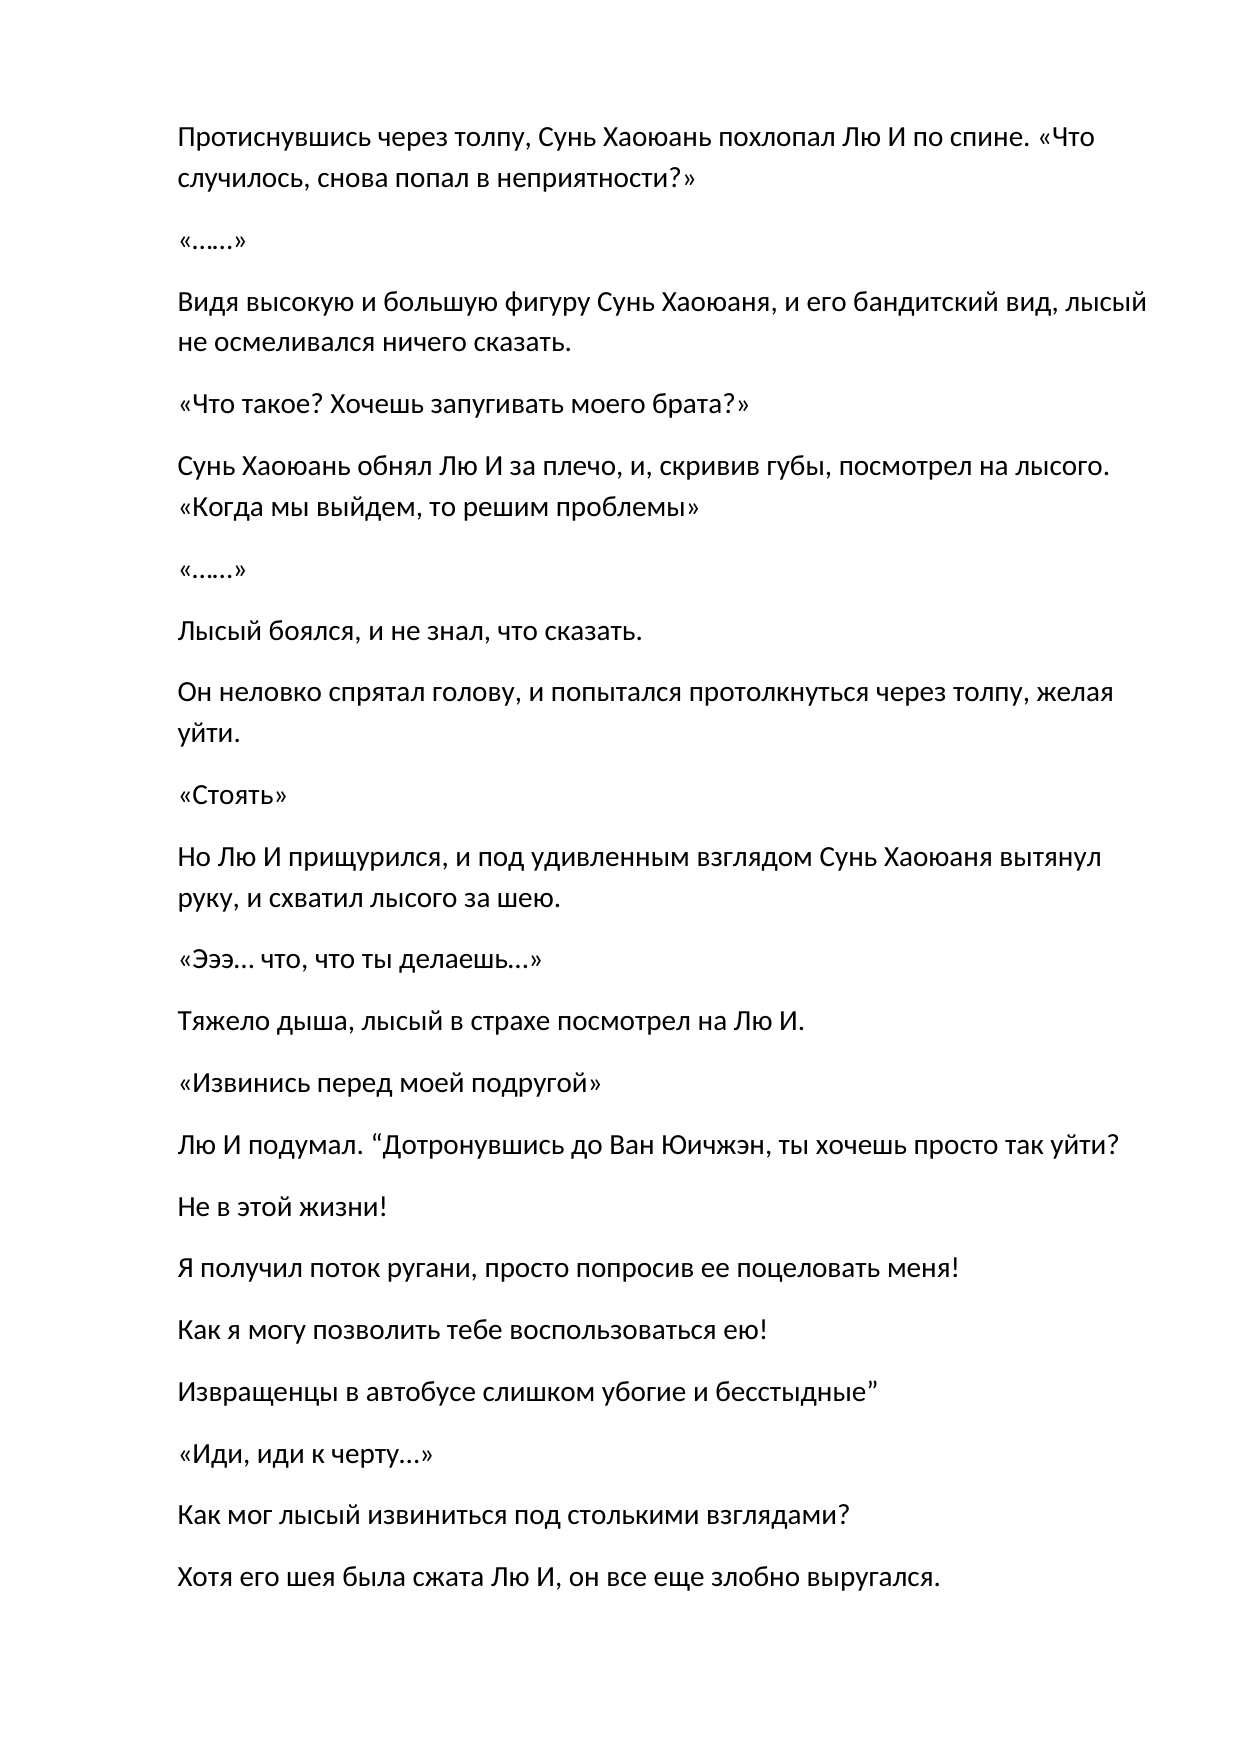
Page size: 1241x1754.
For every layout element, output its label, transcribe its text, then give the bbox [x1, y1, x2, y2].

text «Что такое? Хочешь запугивать моего брата?» [177, 385, 1152, 421]
text «……» [177, 221, 1152, 256]
text Сунь Хаоюань обнял Лю И за плечо, и, скривив губы, посмотрел на лысого. «Когда мы выйдем, то решим проблемы» [177, 447, 1152, 524]
text Как я могу позволить тебе воспользоваться ею! [177, 1311, 1152, 1347]
text Извращенцы в автобусе слишком убогие и бесстыдные” [177, 1373, 1152, 1408]
text Я получил поток ругани, просто попросив ее поцеловать меня! [177, 1249, 1152, 1285]
text Протиснувшись через толпу, Сунь Хаоюань похлопал Лю И по спине. «Что случилось, снова попал в неприятности?» [177, 118, 1152, 195]
text «Иди, иди к черту…» [177, 1435, 1152, 1470]
text Как мог лысый извиниться под столькими взглядами? [177, 1496, 1152, 1532]
text «Стоять» [177, 776, 1152, 812]
text Лысый боялся, и не знал, что сказать. [177, 612, 1152, 647]
text Но Лю И прищурился, и под удивленным взглядом Сунь Хаоюаня вытянул руку, и схватил лысого за шею. [177, 838, 1152, 914]
text «Извинись перед моей подругой» [177, 1064, 1152, 1100]
text Он неловко спрятал голову, и попытался протолкнуться через толпу, желая уйти. [177, 673, 1152, 750]
text Видя высокую и большую фигуру Сунь Хаоюаня, и его бандитский вид, лысый не осмеливался ничего сказать. [177, 283, 1152, 359]
text «……» [177, 550, 1152, 585]
text Не в этой жизни! [177, 1188, 1152, 1223]
text «Эээ… что, что ты делаешь…» [177, 941, 1152, 976]
text Хотя его шея была сжата Лю И, он все еще злобно выругался. [177, 1558, 1152, 1594]
text Тяжело дыша, лысый в страхе посмотрел на Лю И. [177, 1002, 1152, 1038]
text Лю И подумал. “Дотронувшись до Ван Юичжэн, ты хочешь просто так уйти? [177, 1126, 1152, 1161]
